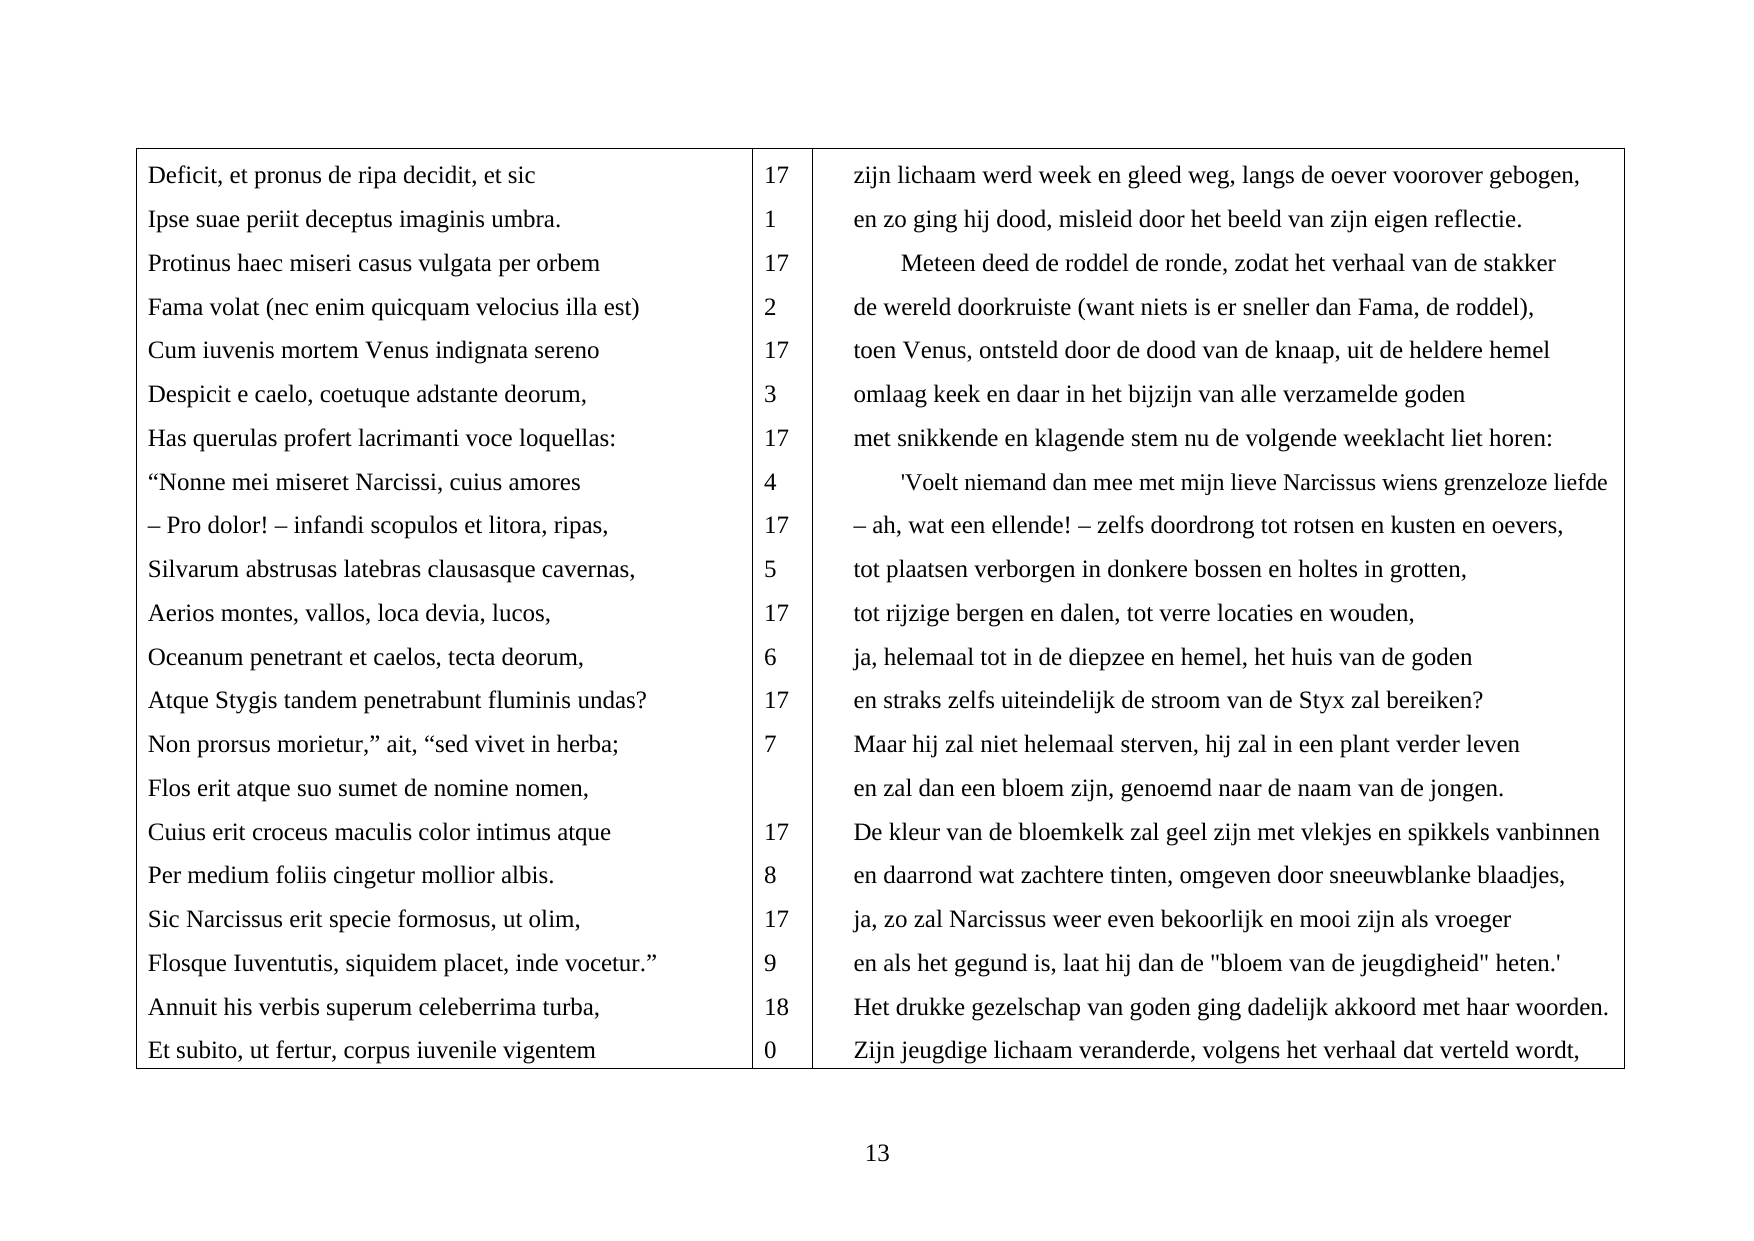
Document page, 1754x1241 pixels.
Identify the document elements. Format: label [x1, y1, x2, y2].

table_header [813, 149, 1624, 1067]
table_header [753, 149, 812, 1067]
table_header [137, 149, 752, 1067]
